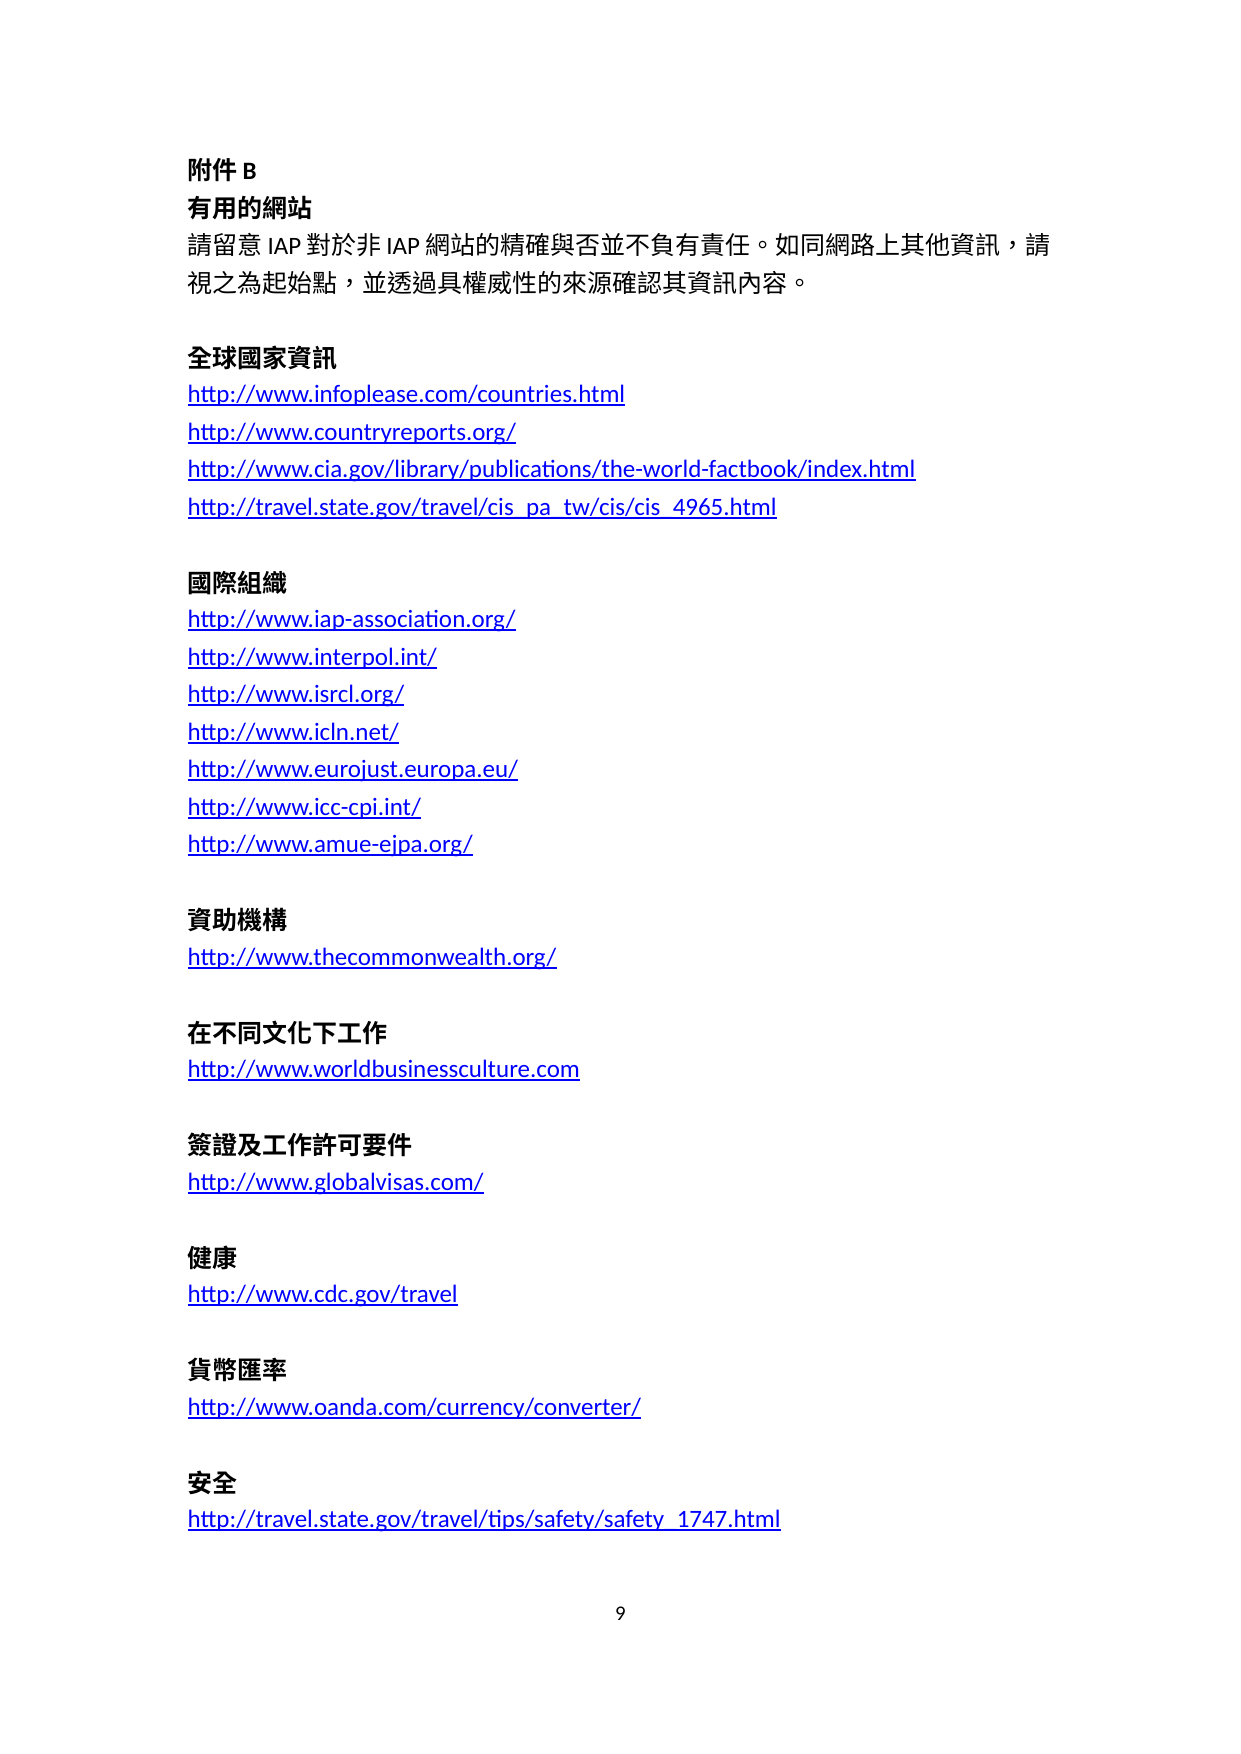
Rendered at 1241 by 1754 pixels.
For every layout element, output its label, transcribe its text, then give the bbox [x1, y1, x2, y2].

text http://www.cia.gov/library/publications/the-world-factbook/index.html [187, 450, 1053, 487]
text http://www.globalvisas.com/ [187, 1162, 1053, 1200]
text http://www.oanda.com/currency/converter/ [187, 1387, 1053, 1425]
text http://travel.state.gov/travel/tips/safety/safety_1747.html [187, 1500, 1053, 1537]
text http://www.thecommonwealth.org/ [187, 937, 1053, 975]
text 貨幣匯率 [187, 1350, 1053, 1387]
text http://www.infoplease.com/countries.html [187, 375, 1053, 412]
text 附件B [187, 150, 1053, 187]
text http://www.isrcl.org/ [187, 675, 1053, 712]
text http://www.interpol.int/ [187, 637, 1053, 675]
text 健康 [187, 1237, 1053, 1275]
text 請留意IAP對於非IAP網站的精確與否並不負有責任。如同網路上其他資訊，請視之為起始點，並透過具權威性的來源確認其資訊內容。 [187, 225, 1053, 300]
text 資助機構 [187, 900, 1053, 937]
text http://travel.state.gov/travel/cis_pa_tw/cis/cis_4965.html [187, 487, 1053, 525]
text 安全 [187, 1462, 1053, 1500]
text 國際組織 [187, 562, 1053, 600]
text 簽證及工作許可要件 [187, 1125, 1053, 1162]
text http://www.icln.net/ [187, 712, 1053, 750]
text http://www.iap-association.org/ [187, 600, 1053, 637]
text 有用的網站 [187, 187, 1053, 225]
text http://www.countryreports.org/ [187, 412, 1053, 450]
text http://www.cdc.gov/travel [187, 1275, 1053, 1312]
text http://www.icc-cpi.int/ [187, 787, 1053, 825]
text http://www.worldbusinessculture.com [187, 1050, 1053, 1087]
text http://www.eurojust.europa.eu/ [187, 750, 1053, 787]
text 在不同文化下工作 [187, 1012, 1053, 1050]
text 全球國家資訊 [187, 337, 1053, 375]
text http://www.amue-ejpa.org/ [187, 825, 1053, 862]
